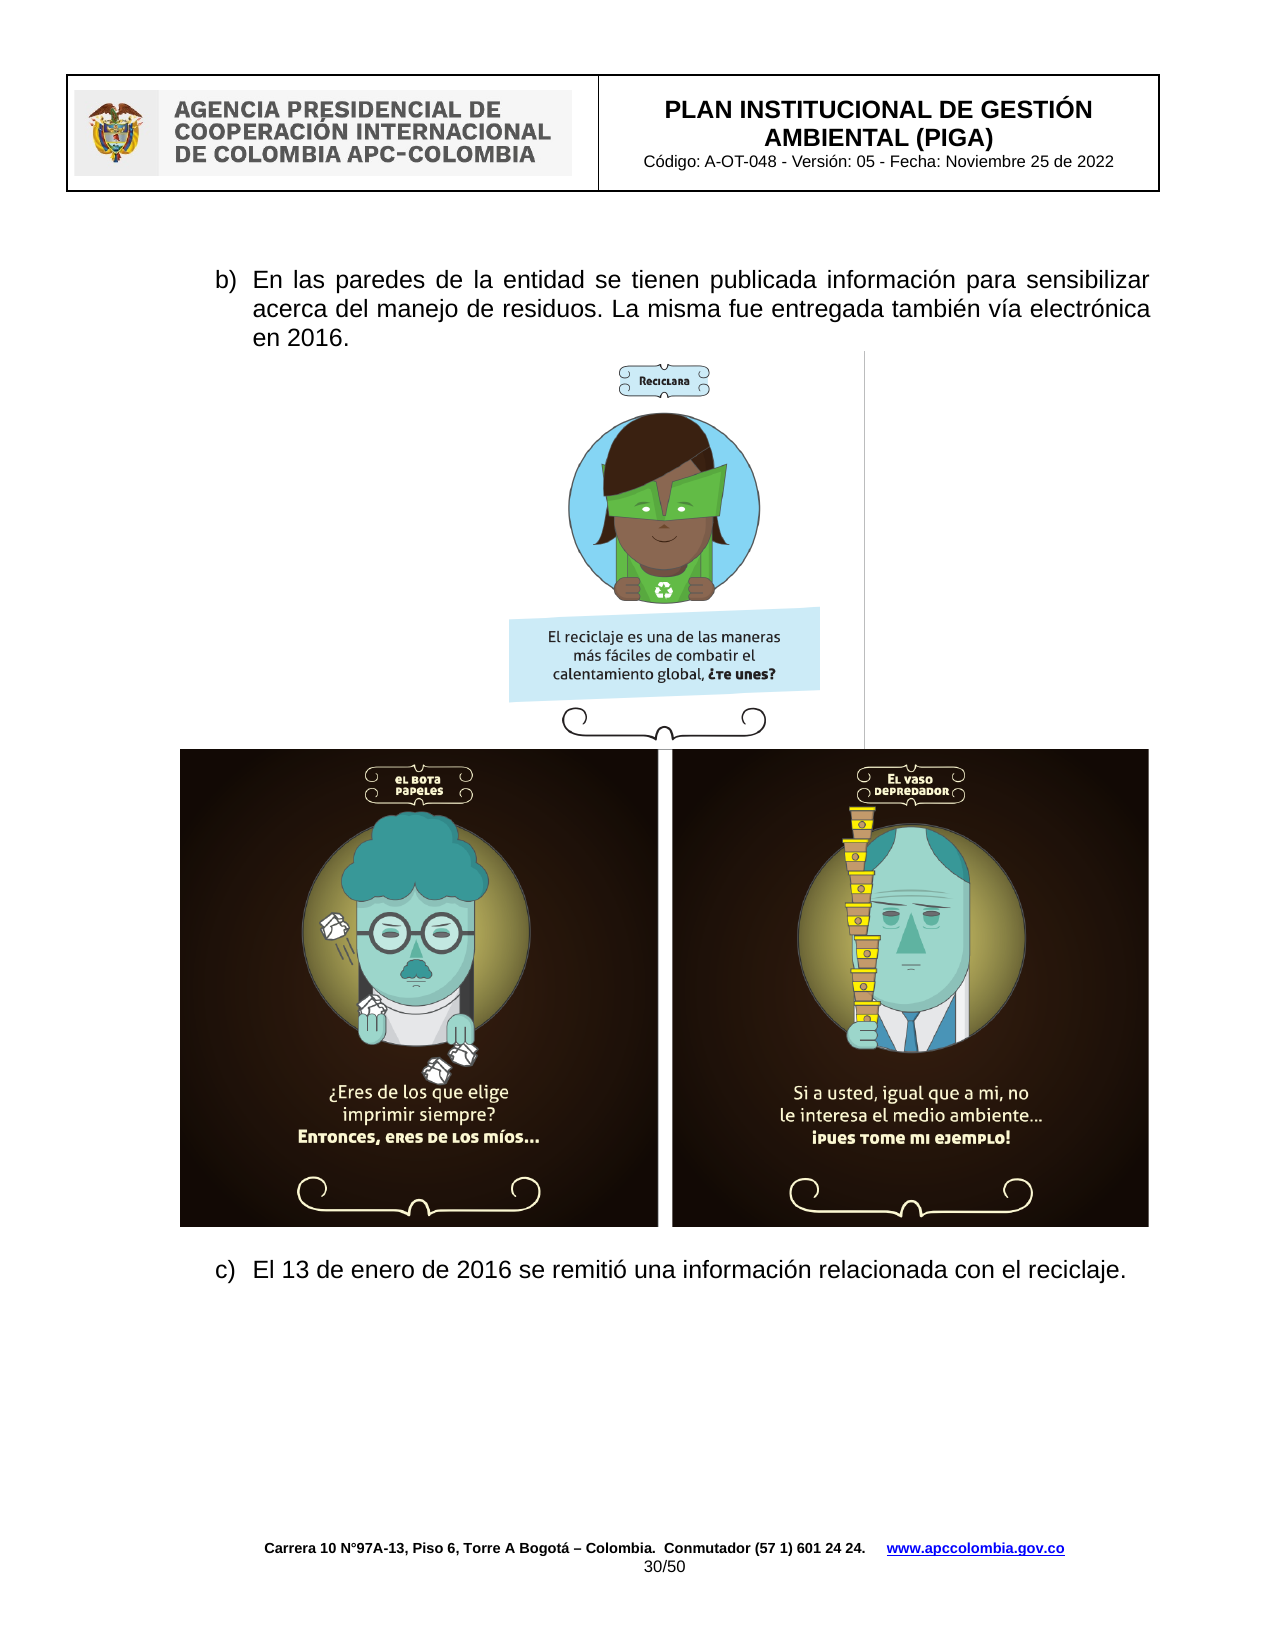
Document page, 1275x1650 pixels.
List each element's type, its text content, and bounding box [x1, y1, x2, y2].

picture [74, 90, 572, 176]
list El 13 de enero de 2016 se remitió una información relacionada con el reciclaje. [215, 1255, 1152, 1284]
picture [180, 351, 1149, 1227]
list En las paredes de la entidad se tienen publicada información para sensibilizar acerca del manejo de residuos. La misma fue entregada también vía electrónica en 2016. [215, 265, 1152, 351]
